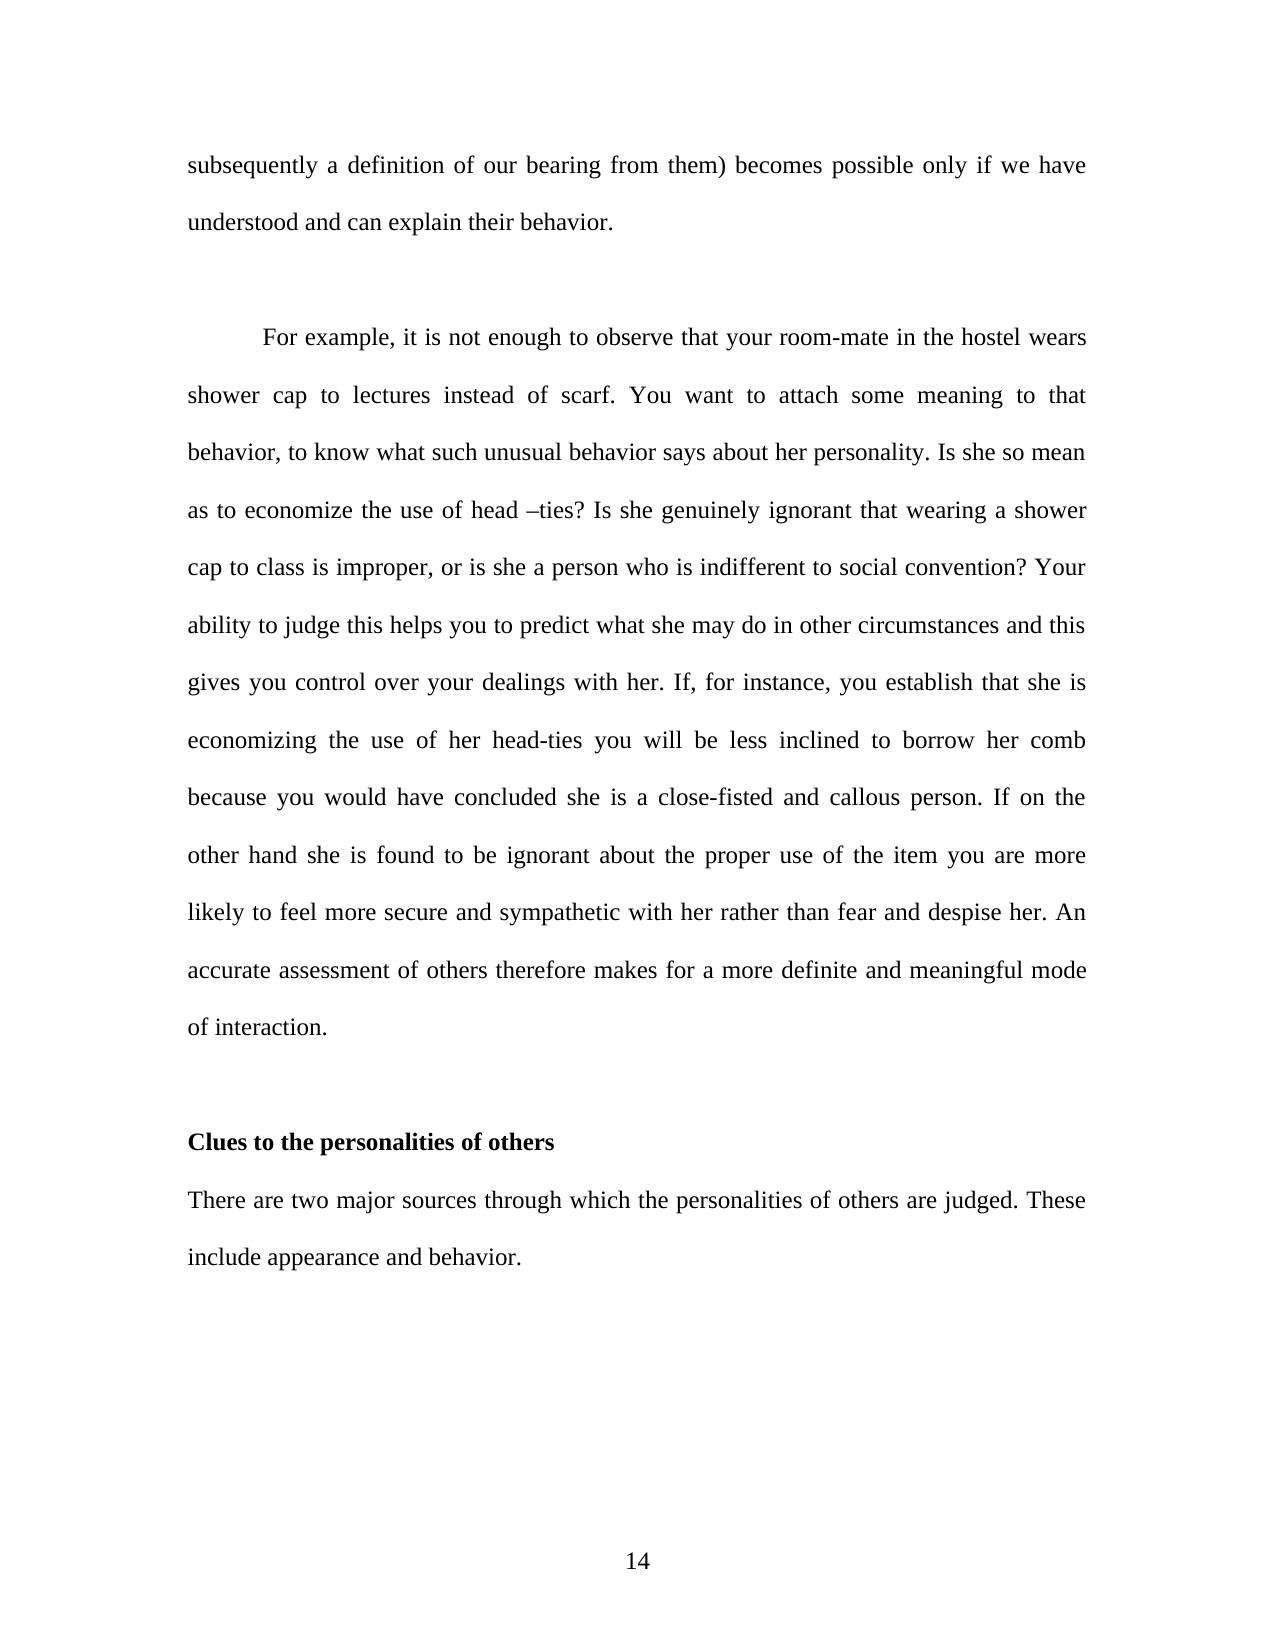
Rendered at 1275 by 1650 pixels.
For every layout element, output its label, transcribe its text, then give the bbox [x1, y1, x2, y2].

text There are two major sources through which the personalities of others are judged. These include appearance and behavior. [187, 1185, 1087, 1271]
text For example, it is not enough to observe that your room-mate in the hostel wears shower cap to lectures instead of scarf. You want to attach some meaning to that behavior, to know what such unusual behavior says about her personality. Is she so mean as to economize the use of head –ties? Is she genuinely ignorant that wearing a shower cap to class is improper, or is she a person who is indifferent to social convention? Your ability to judge this helps you to predict what she may do in other circumstances and this gives you control over your dealings with her. If, for instance, you establish that she is economizing the use of her head-ties you will be less inclined to borrow her comb because you would have concluded she is a close-fisted and callous person. If on the other hand she is found to be ignorant about the proper use of the item you are more likely to feel more secure and sympathetic with her rather than fear and despise her. An accurate assessment of others therefore makes for a more definite and meaningful mode of interaction. [187, 322, 1087, 1041]
text Clues to the personalities of others [187, 1127, 1087, 1156]
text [187, 150, 1087, 236]
